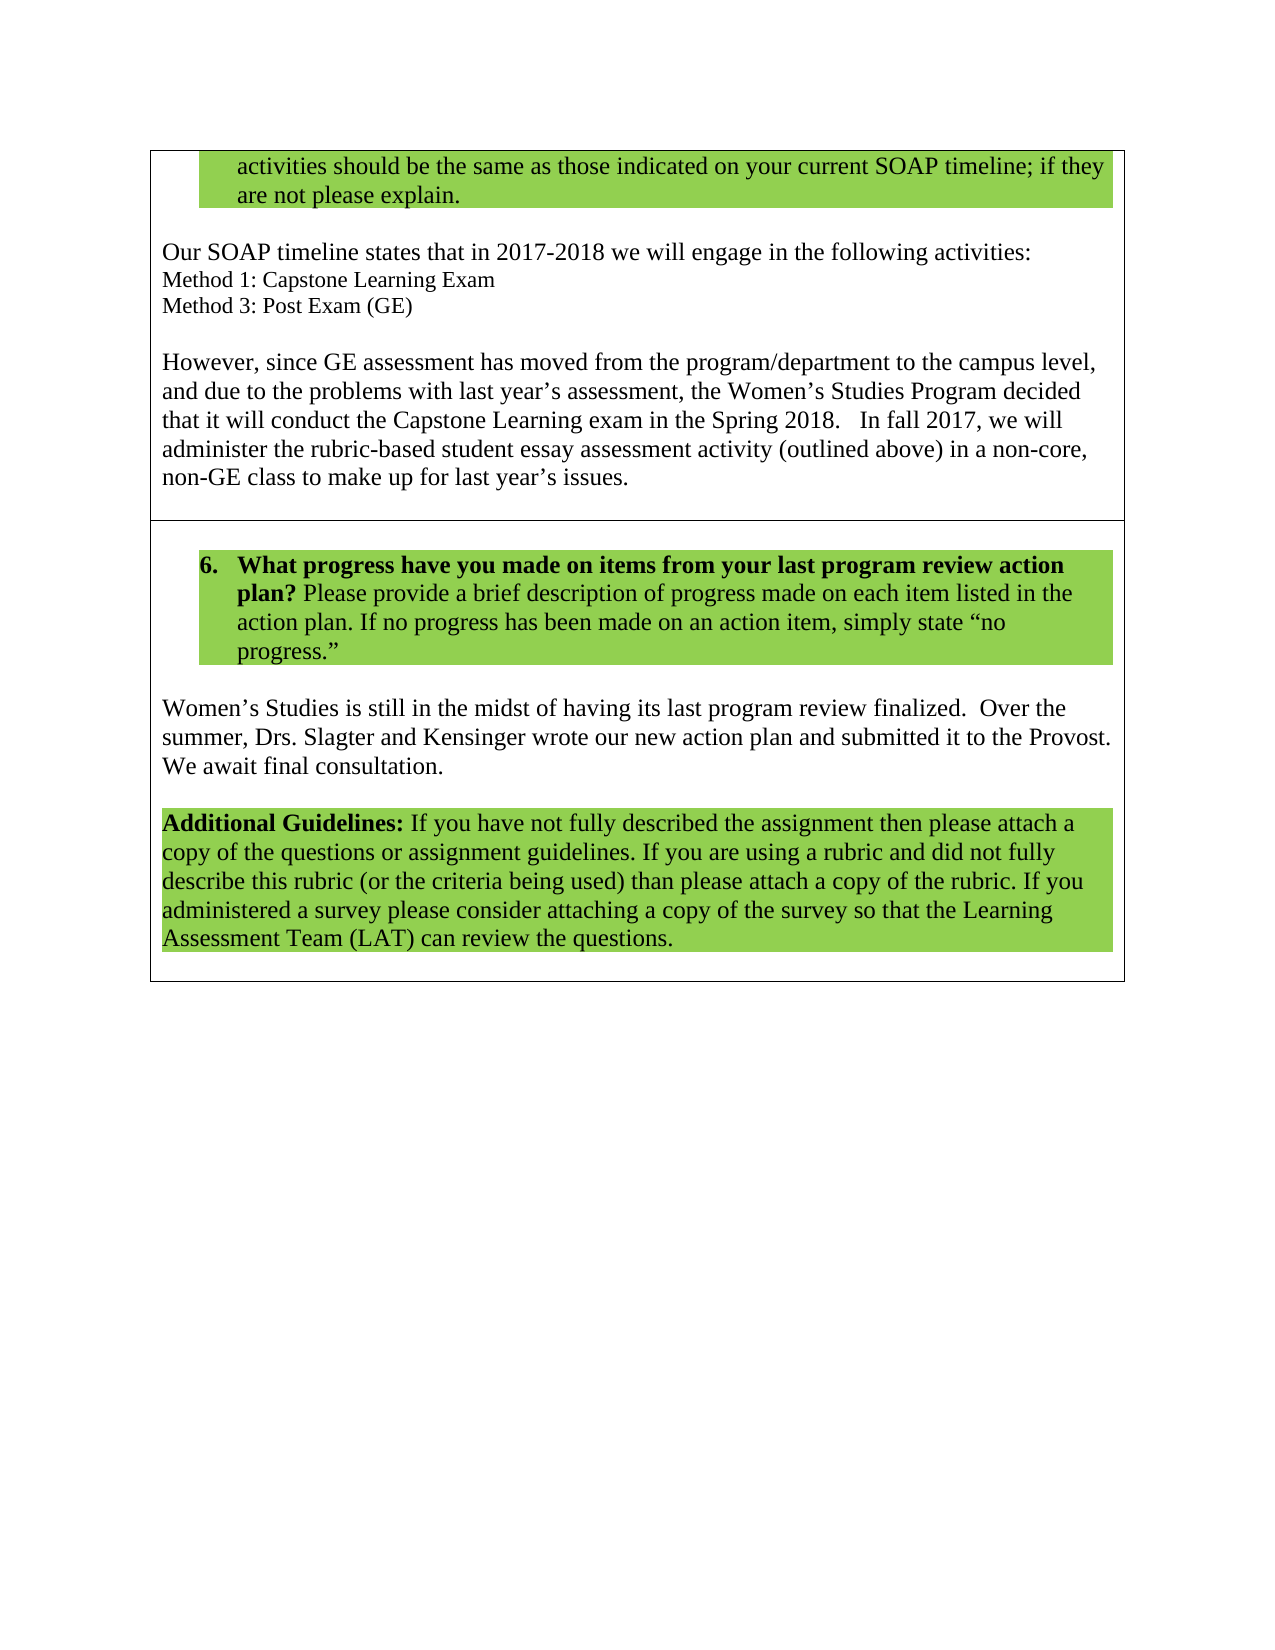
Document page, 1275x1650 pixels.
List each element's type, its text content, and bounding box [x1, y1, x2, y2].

table_cell What progress have you made on items from your last program review action plan? Please provide a brief description of progress made on each item listed in the action plan. If no progress has been made on an action item, simply state “no progress.” Women’s Studies is still in the midst of having its last program review finalized. Over the summer, Drs. Slagter and Kensinger wrote our new action plan and submitted it to the Provost. We await final consultation. Additional Guidelines: If you have not fully described the assignment then please attach a copy of the questions or assignment guidelines. If you are using a rubric and did not fully describe this rubric (or the criteria being used) than please attach a copy of the rubric. If you administered a survey please consider attaching a copy of the survey so that the Learning Assessment Team (LAT) can review the questions. [151, 521, 1124, 981]
